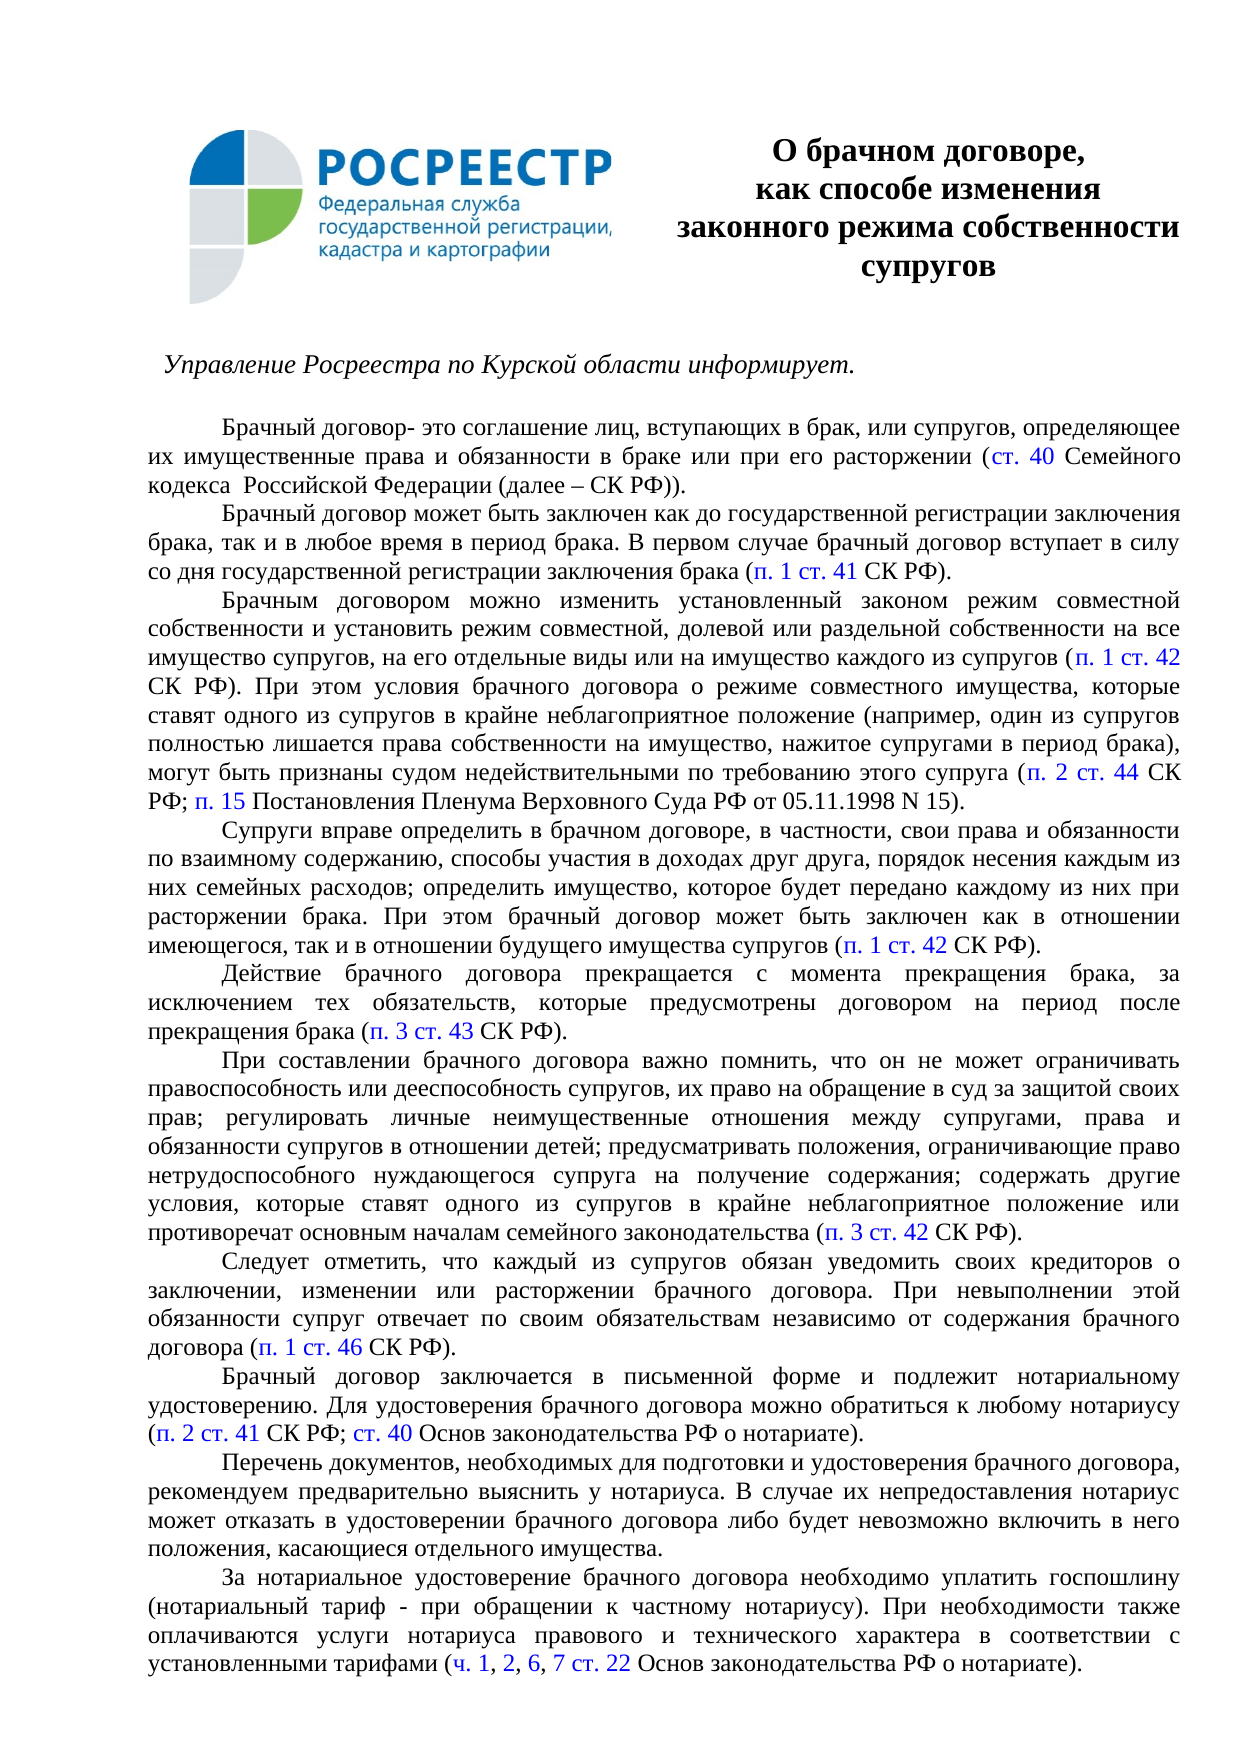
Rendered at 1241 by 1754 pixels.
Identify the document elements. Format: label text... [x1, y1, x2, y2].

text Брачный договор- это соглашение лиц, вступающих в брак, или супругов, определяющее их имущественные права и обязанности в браке или при его расторжении (ст. 40 Семейного кодекса Российской Федерации (далее – СК РФ)). [148, 412, 1181, 498]
text Следует отметить, что каждый из супругов обязан уведомить своих кредиторов о заключении, изменении или расторжении брачного договора. При невыполнении этой обязанности супруг отвечает по своим обязательствам независимо от содержания брачного договора (п. 1 ст. 46 СК РФ). [148, 1246, 1181, 1361]
text Брачным договором можно изменить установленный законом режим совместной собственности и установить режим совместной, долевой или раздельной собственности на все имущество супругов, на его отдельные виды или на имущество каждого из супругов (п. 1 ст. 42 СК РФ). При этом условия брачного договора о режиме совместного имущества, которые ставят одного из супругов в крайне неблагоприятное положение (например, один из супругов полностью лишается права собственности на имущество, нажитое супругами в период брака), могут быть признаны судом недействительными по требованию этого супруга (п. 2 ст. 44 СК РФ; п. 15 Постановления Пленума Верховного Суда РФ от 05.11.1998 N 15). [148, 585, 1181, 815]
text Супруги вправе определить в брачном договоре, в частности, свои права и обязанности по взаимному содержанию, способы участия в доходах друг друга, порядок несения каждым из них семейных расходов; определить имущество, которое будет передано каждому из них при расторжении брака. При этом брачный договор может быть заключен как в отношении имеющегося, так и в отношении будущего имущества супругов (п. 1 ст. 42 СК РФ). [148, 815, 1181, 958]
text Действие брачного договора прекращается с момента прекращения брака, за исключением тех обязательств, которые предусмотрены договором на период после прекращения брака (п. 3 ст. 43 СК РФ). [148, 958, 1181, 1045]
text Брачный договор заключается в письменной форме и подлежит нотариальному удостоверению. Для удостоверения брачного договора можно обратиться к любому нотариусу (п. 2 ст. 41 СК РФ; ст. 40 Основ законодательства РФ о нотариате). [148, 1361, 1181, 1447]
picture [189, 130, 612, 304]
text Брачный договор может быть заключен как до государственной регистрации заключения брака, так и в любое время в период брака. В первом случае брачный договор вступает в силу со дня государственной регистрации заключения брака (п. 1 ст. 41 СК РФ). [148, 498, 1181, 585]
text Управление Росреестра по Курской области информирует. [89, 348, 1181, 379]
text Перечень документов, необходимых для подготовки и удостоверения брачного договора, рекомендуем предварительно выяснить у нотариуса. В случае их непредоставления нотариус может отказать в удостоверении брачного договора либо будет невозможно включить в него положения, касающиеся отдельного имущества. [148, 1447, 1181, 1562]
table_header О брачном договоре, как способе изменения законного режима собственности супругов [664, 130, 1192, 312]
text При составлении брачного договора важно помнить, что он не может ограничивать правоспособность или дееспособность супругов, их право на обращение в суд за защитой своих прав; регулировать личные неимущественные отношения между супругами, права и обязанности супругов в отношении детей; предусматривать положения, ограничивающие право нетрудоспособного нуждающегося супруга на получение содержания; содержать другие условия, которые ставят одного из супругов в крайне неблагоприятное положение или противоречат основным началам семейного законодательства (п. 3 ст. 42 СК РФ). [148, 1045, 1181, 1246]
text За нотариальное удостоверение брачного договора необходимо уплатить госпошлину (нотариальный тариф - при обращении к частному нотариусу). При необходимости также оплачиваются услуги нотариуса правового и технического характера в соответствии с установленными тарифами (ч. 1, 2, 6, 7 ст. 22 Основ законодательства РФ о нотариате). [148, 1562, 1181, 1677]
table_header [136, 130, 664, 312]
